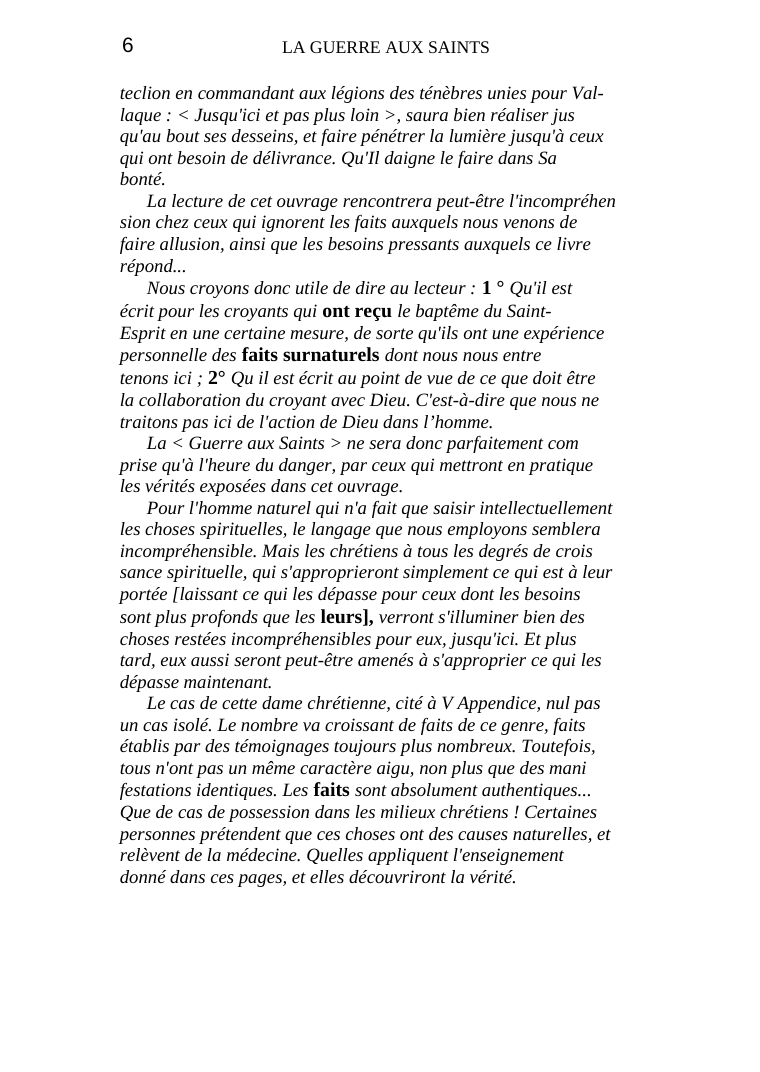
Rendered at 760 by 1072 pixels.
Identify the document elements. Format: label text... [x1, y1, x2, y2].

text incompréhensible. Mais les chrétiens à tous les degrés de crois [42, 540, 692, 561]
text sont plus profonds que les leurs], verront s'illuminer bien des [42, 604, 692, 627]
text Le cas de cette dame chrétienne, cité à V Appendice, nul pas [42, 692, 692, 714]
text prise qu'à l'heure du danger, par ceux qui mettront en pratique [42, 454, 692, 475]
text tenons ici ; 2° Qu il est écrit au point de vue de ce que doit être [42, 366, 692, 389]
text bonté. [42, 168, 692, 190]
text traitons pas ici de l'action de Dieu dans l’homme. [42, 411, 692, 432]
text établis par des témoignages toujours plus nombreux. Toutefois, [42, 735, 692, 757]
text faire allusion, ainsi que les besoins pressants auxquels ce livre [42, 233, 692, 254]
text Esprit en une certaine mesure, de sorte qu'ils ont une expérience [42, 322, 692, 343]
text choses restées incompréhensibles pour eux, jusqu'ici. Et plus [42, 627, 692, 649]
text festations identiques. Les faits sont absolument authentiques... [42, 778, 692, 801]
text les vérités exposées dans cet ouvrage. [42, 475, 692, 497]
text personnelle des faits surnaturels dont nous nous entre [42, 343, 692, 366]
text répond... [42, 254, 692, 276]
text portée [laissant ce qui les dépasse pour ceux dont les besoins [42, 583, 692, 604]
text dépasse maintenant. [42, 671, 692, 692]
text sance spirituelle, qui s'approprieront simplement ce qui est à leur [42, 561, 692, 583]
text Que de cas de possession dans les milieux chrétiens ! Certaines [42, 801, 692, 823]
text relèvent de la médecine. Quelles appliquent l'enseignement [42, 844, 692, 866]
text Pour l'homme naturel qui n'a fait que saisir intellectuellement [42, 497, 692, 518]
text LA GUERRE AUX SAINTS [282, 36, 490, 57]
text donné dans ces pages, et elles découvriront la vérité. [42, 866, 692, 887]
text personnes prétendent que ces choses ont des causes naturelles, et [42, 823, 692, 844]
text tard, eux aussi seront peut-être amenés à s'approprier ce qui les [42, 649, 692, 671]
text La < Guerre aux Saints > ne sera donc parfaitement com [42, 432, 692, 454]
text les choses spirituelles, le langage que nous employons semblera [42, 518, 692, 540]
text la collaboration du croyant avec Dieu. C'est-à-dire que nous ne [42, 389, 692, 411]
text tous n'ont pas un même caractère aigu, non plus que des mani [42, 757, 692, 778]
text sion chez ceux qui ignorent les faits auxquels nous venons de [42, 211, 692, 233]
text qu'au bout ses desseins, et faire pénétrer la lumière jusqu'à ceux [42, 125, 692, 147]
text un cas isolé. Le nombre va croissant de faits de ce genre, faits [42, 714, 692, 735]
text La lecture de cet ouvrage rencontrera peut-être l'incompréhen [42, 190, 692, 211]
text teclion en commandant aux légions des ténèbres unies pour Val- [42, 82, 692, 104]
text écrit pour les croyants qui ont reçu le baptême du Saint- [42, 299, 692, 322]
text laque : < Jusqu'ici et pas plus loin >, saura bien réaliser jus [42, 104, 692, 125]
text Nous croyons donc utile de dire au lecteur : 1 ° Qu'il est [42, 276, 692, 299]
text qui ont besoin de délivrance. Qu'Il daigne le faire dans Sa [42, 147, 692, 168]
